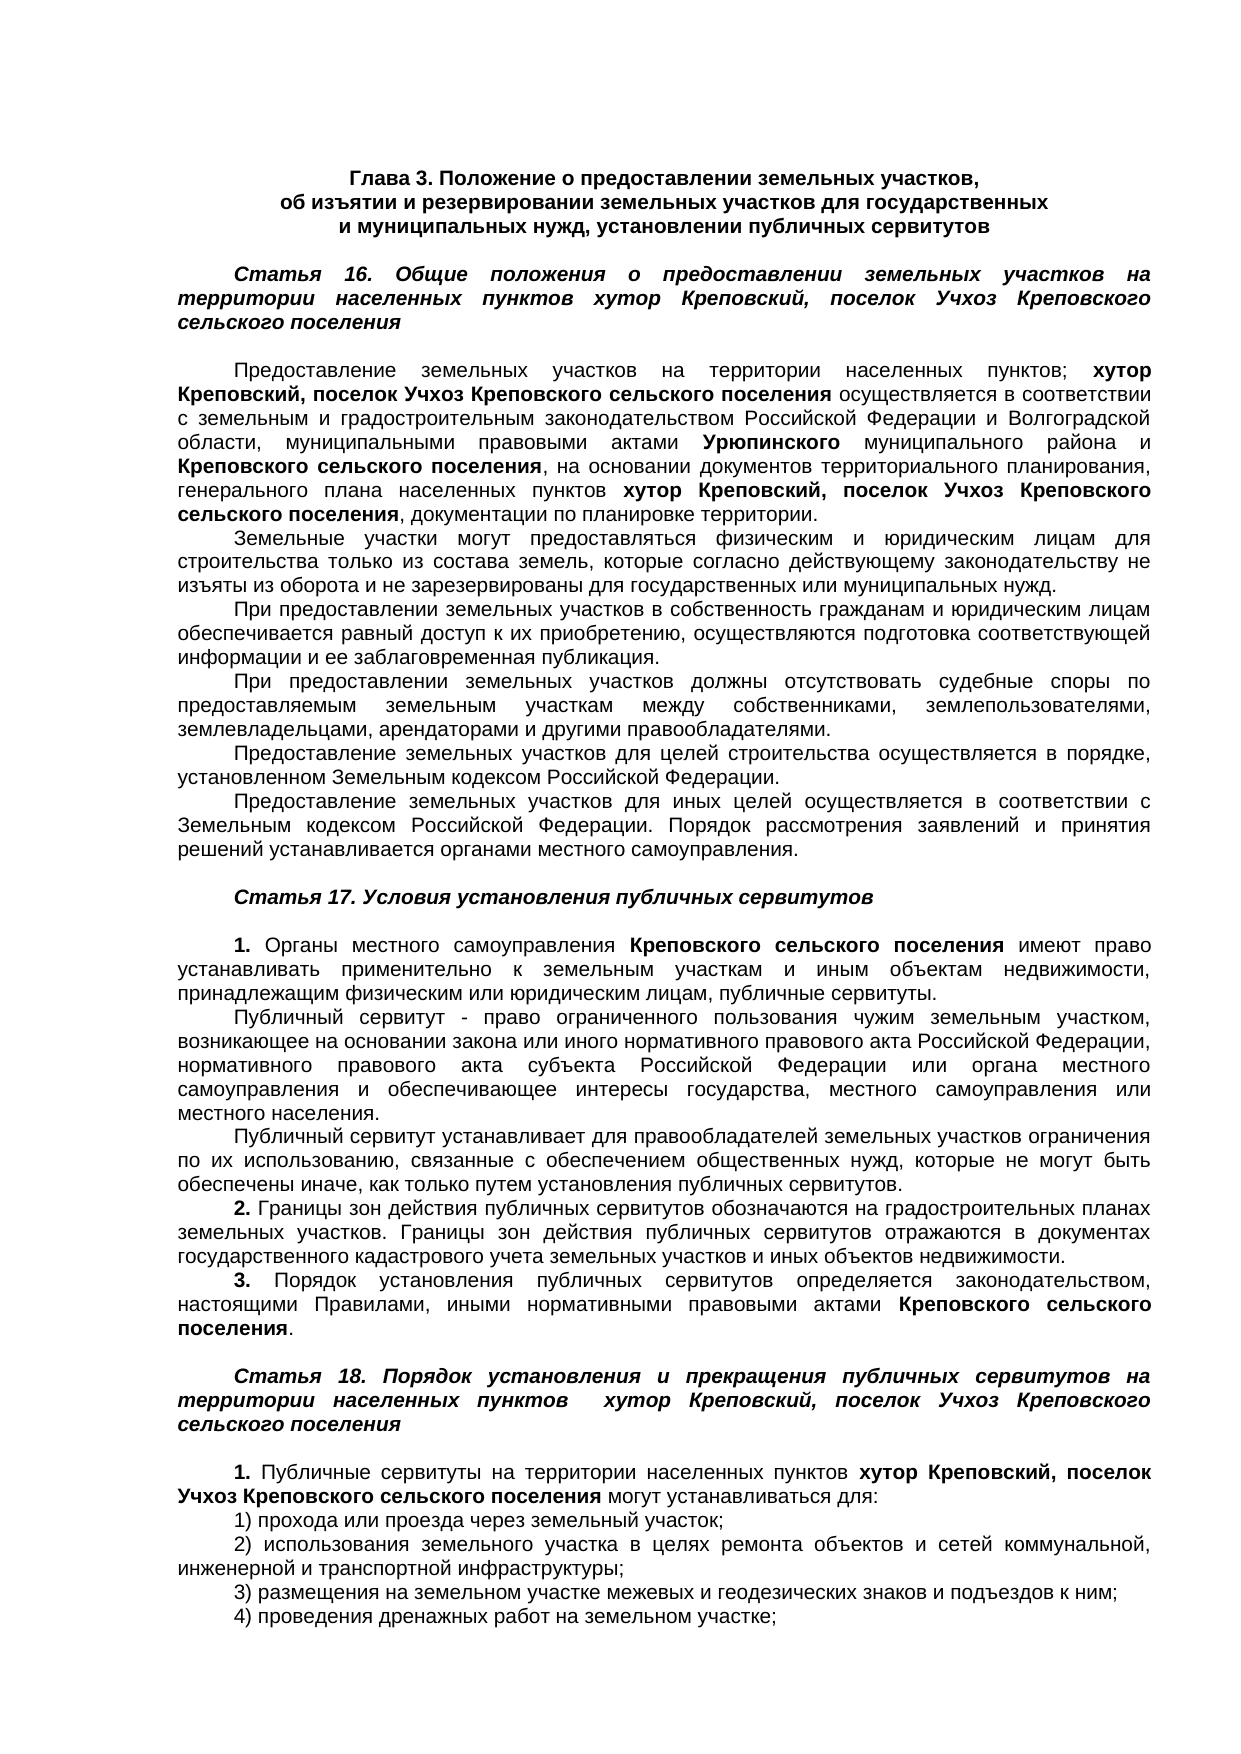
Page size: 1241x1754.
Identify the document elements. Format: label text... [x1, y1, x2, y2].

text Предоставление земельных участков на территории населенных пунктов; хутор Креповский, поселок Учхоз Креповского сельского поселения осуществляется в соответствии с земельным и градостроительным законодательством Российской Федерации и Волгоградской области, муниципальными правовыми актами Урюпинского муниципального района и Креповского сельского поселения, на основании документов территориального планирования, генерального плана населенных пунктов хутор Креповский, поселок Учхоз Креповского сельского поселения, документации по планировке территории. [177, 358, 1152, 525]
text 3) размещения на земельном участке межевых и геодезических знаков и подъездов к ним; [177, 1579, 1152, 1603]
text 4) проведения дренажных работ на земельном участке; [177, 1603, 1152, 1627]
text 1) прохода или проезда через земельный участок; [177, 1508, 1152, 1532]
text Публичный сервитут - право ограниченного пользования чужим земельным участком, возникающее на основании закона или иного нормативного правового акта Российской Федерации, нормативного правового акта субъекта Российской Федерации или органа местного самоуправления и обеспечивающее интересы государства, местного самоуправления или местного населения. [177, 1004, 1152, 1124]
text 2. Границы зон действия публичных сервитутов обозначаются на градостроительных планах земельных участков. Границы зон действия публичных сервитутов отражаются в документах государственного кадастрового учета земельных участков и иных объектов недвижимости. [177, 1196, 1152, 1268]
text Глава 3. Положение о предоставлении земельных участков, [177, 166, 1152, 190]
text и муниципальных нужд, установлении публичных сервитутов [177, 214, 1152, 238]
text Статья 17. Условия установления публичных сервитутов [177, 885, 1152, 909]
text 1. Публичные сервитуты на территории населенных пунктов хутор Креповский, поселок Учхоз Креповского сельского поселения могут устанавливаться для: [177, 1460, 1152, 1508]
text При предоставлении земельных участков в собственность гражданам и юридическим лицам обеспечивается равный доступ к их приобретению, осуществляются подготовка соответствующей информации и ее заблаговременная публикация. [177, 597, 1152, 669]
text Земельные участки могут предоставляться физическим и юридическим лицам для строительства только из состава земель, которые согласно действующему законодательству не изъяты из оборота и не зарезервированы для государственных или муниципальных нужд. [177, 525, 1152, 597]
text 3. Порядок установления публичных сервитутов определяется законодательством, настоящими Правилами, иными нормативными правовыми актами Креповского сельского поселения. [177, 1268, 1152, 1340]
text Статья 16. Общие положения о предоставлении земельных участков на территории населенных пунктов хутор Креповский, поселок Учхоз Креповского сельского поселения [177, 262, 1152, 334]
text Публичный сервитут устанавливает для правообладателей земельных участков ограничения по их использованию, связанные с обеспечением общественных нужд, которые не могут быть обеспечены иначе, как только путем установления публичных сервитутов. [177, 1124, 1152, 1196]
text Предоставление земельных участков для целей строительства осуществляется в порядке, установленном Земельным кодексом Российской Федерации. [177, 741, 1152, 789]
text При предоставлении земельных участков должны отсутствовать судебные споры по предоставляемым земельным участкам между собственниками, землепользователями, землевладельцами, арендаторами и другими правообладателями. [177, 669, 1152, 741]
text Статья 18. Порядок установления и прекращения публичных сервитутов на территории населенных пунктов хутор Креповский, поселок Учхоз Креповского сельского поселения [177, 1364, 1152, 1436]
text об изъятии и резервировании земельных участков для государственных [177, 190, 1152, 214]
text 1. Органы местного самоуправления Креповского сельского поселения имеют право устанавливать применительно к земельным участкам и иным объектам недвижимости, принадлежащим физическим или юридическим лицам, публичные сервитуты. [177, 933, 1152, 1004]
text Предоставление земельных участков для иных целей осуществляется в соответствии с Земельным кодексом Российской Федерации. Порядок рассмотрения заявлений и принятия решений устанавливается органами местного самоуправления. [177, 789, 1152, 861]
text 2) использования земельного участка в целях ремонта объектов и сетей коммунальной, инженерной и транспортной инфраструктуры; [177, 1532, 1152, 1579]
